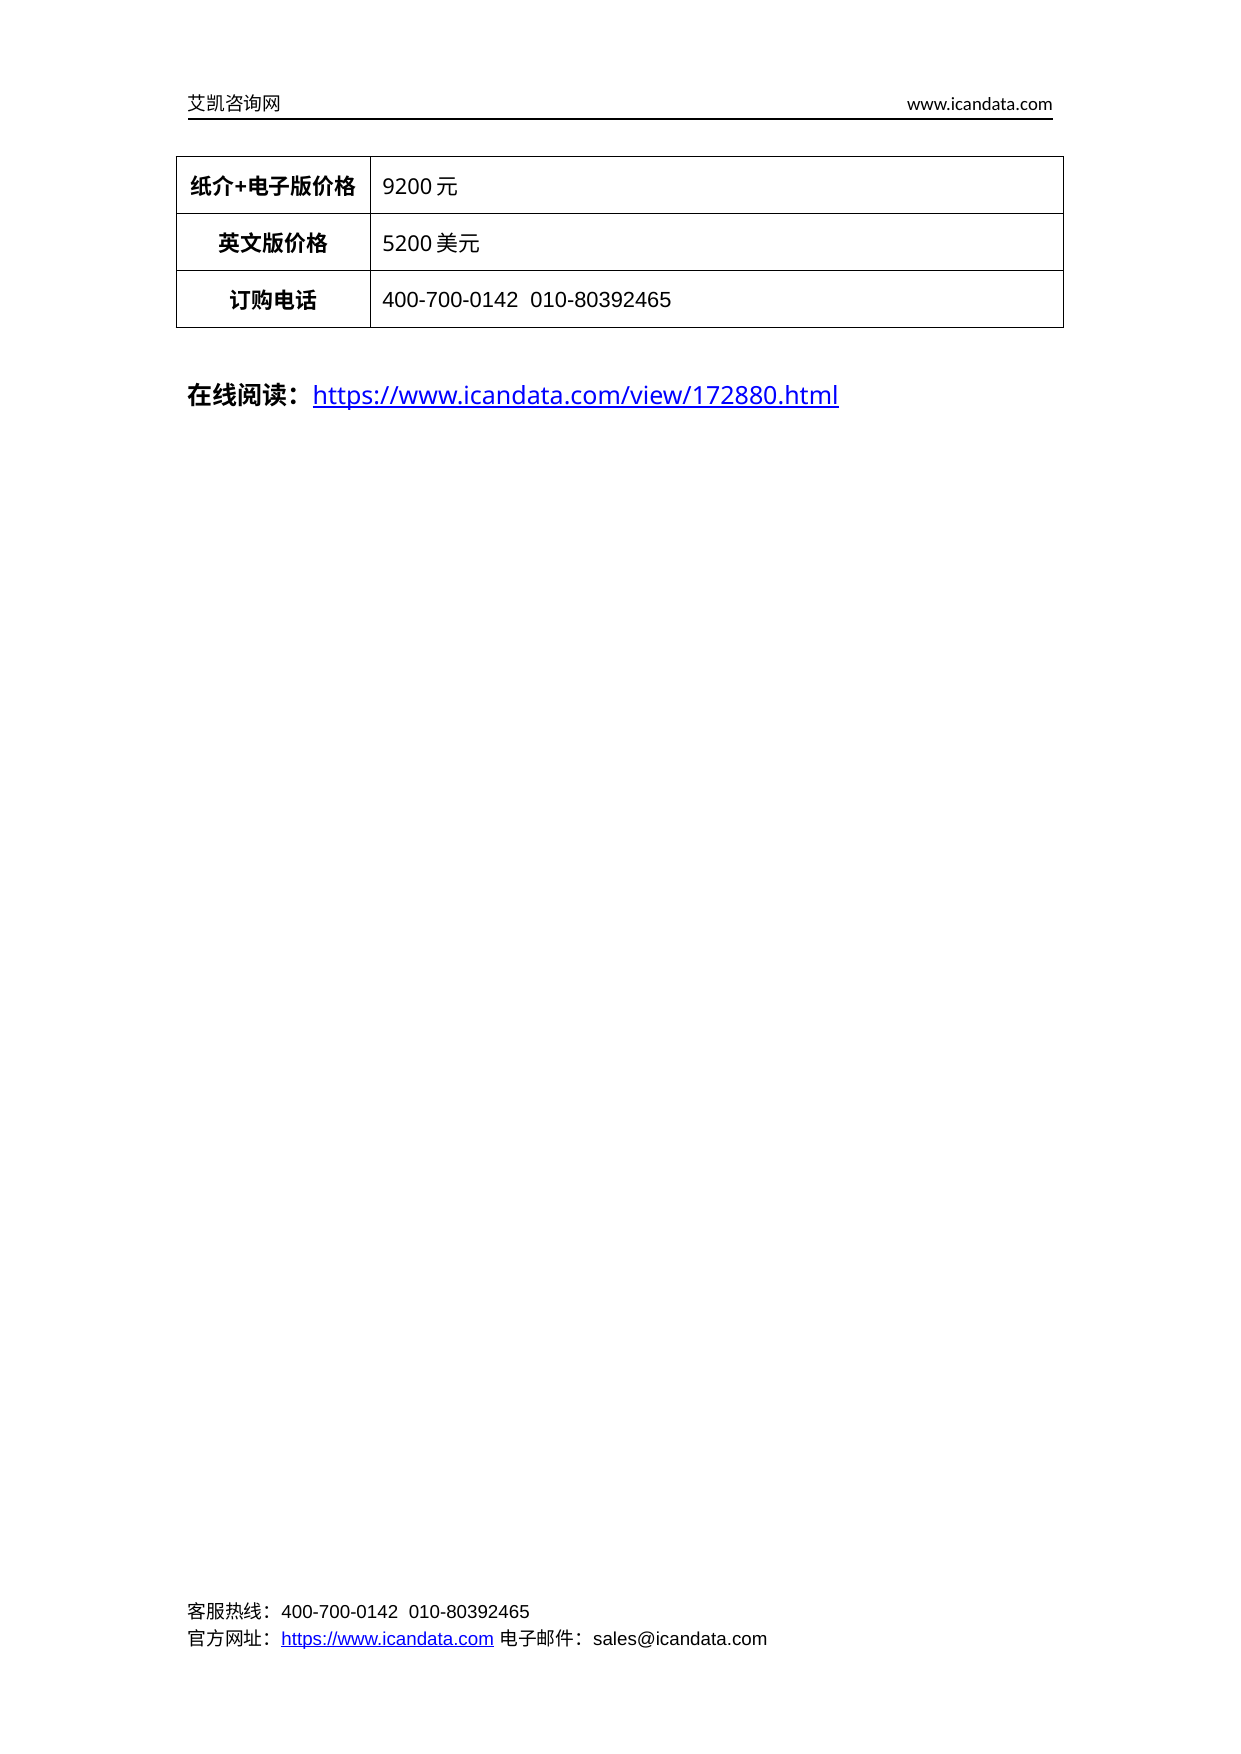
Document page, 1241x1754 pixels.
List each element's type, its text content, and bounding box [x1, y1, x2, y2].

text 在线阅读：https://www.icandata.com/view/172880.html [187, 361, 1053, 426]
table_cell 400-700-0142 010-80392465 [371, 271, 1063, 327]
table_cell 英文版价格 [177, 214, 370, 270]
table_cell 订购电话 [177, 271, 370, 327]
table_cell 9200元 [371, 157, 1063, 213]
table_cell 5200美元 [371, 214, 1063, 270]
table_cell 纸介+电子版价格 [177, 157, 370, 213]
